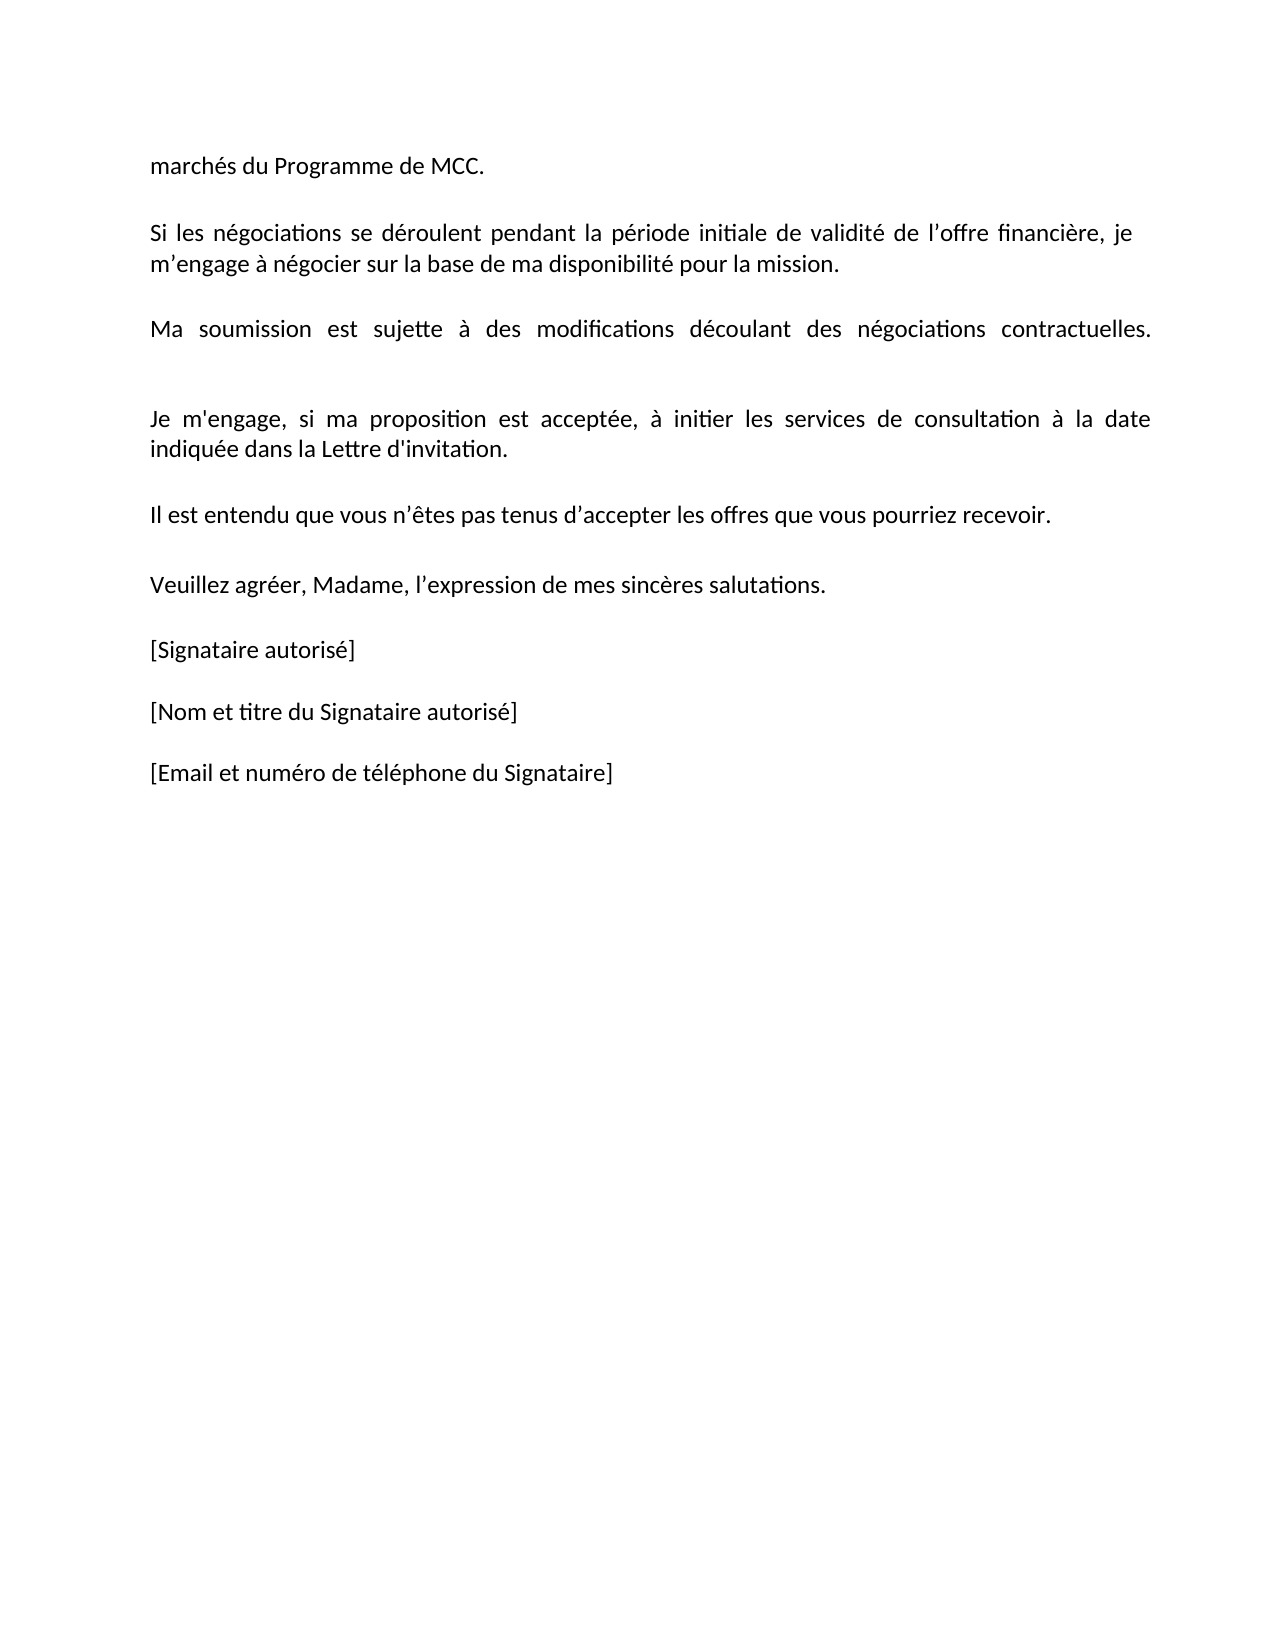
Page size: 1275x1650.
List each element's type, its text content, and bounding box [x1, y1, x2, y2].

text Il est entendu que vous n’êtes pas tenus d’accepter les offres que vous pourriez recevoir. [150, 499, 1153, 530]
text [Signataire autorisé] [150, 635, 1155, 665]
text Je m'engage, si ma proposition est acceptée, à initier les services de consultation à la date indiquée dans la Lettre d'invitation. [150, 403, 1153, 464]
text [Nom et titre du Signataire autorisé] [150, 696, 1155, 726]
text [150, 150, 1153, 181]
text Veuillez agréer, Madame, l’expression de mes sincères salutations. [150, 569, 1153, 600]
text Si les négociations se déroulent pendant la période initiale de validité de l’offre financière, je m’engage à négocier sur la base de ma disponibilité pour la mission. [150, 217, 1135, 278]
text Ma soumission est sujette à des modifications découlant des négociations contractuelles. [150, 313, 1153, 373]
text [Email et numéro de téléphone du Signataire] [150, 757, 1155, 787]
